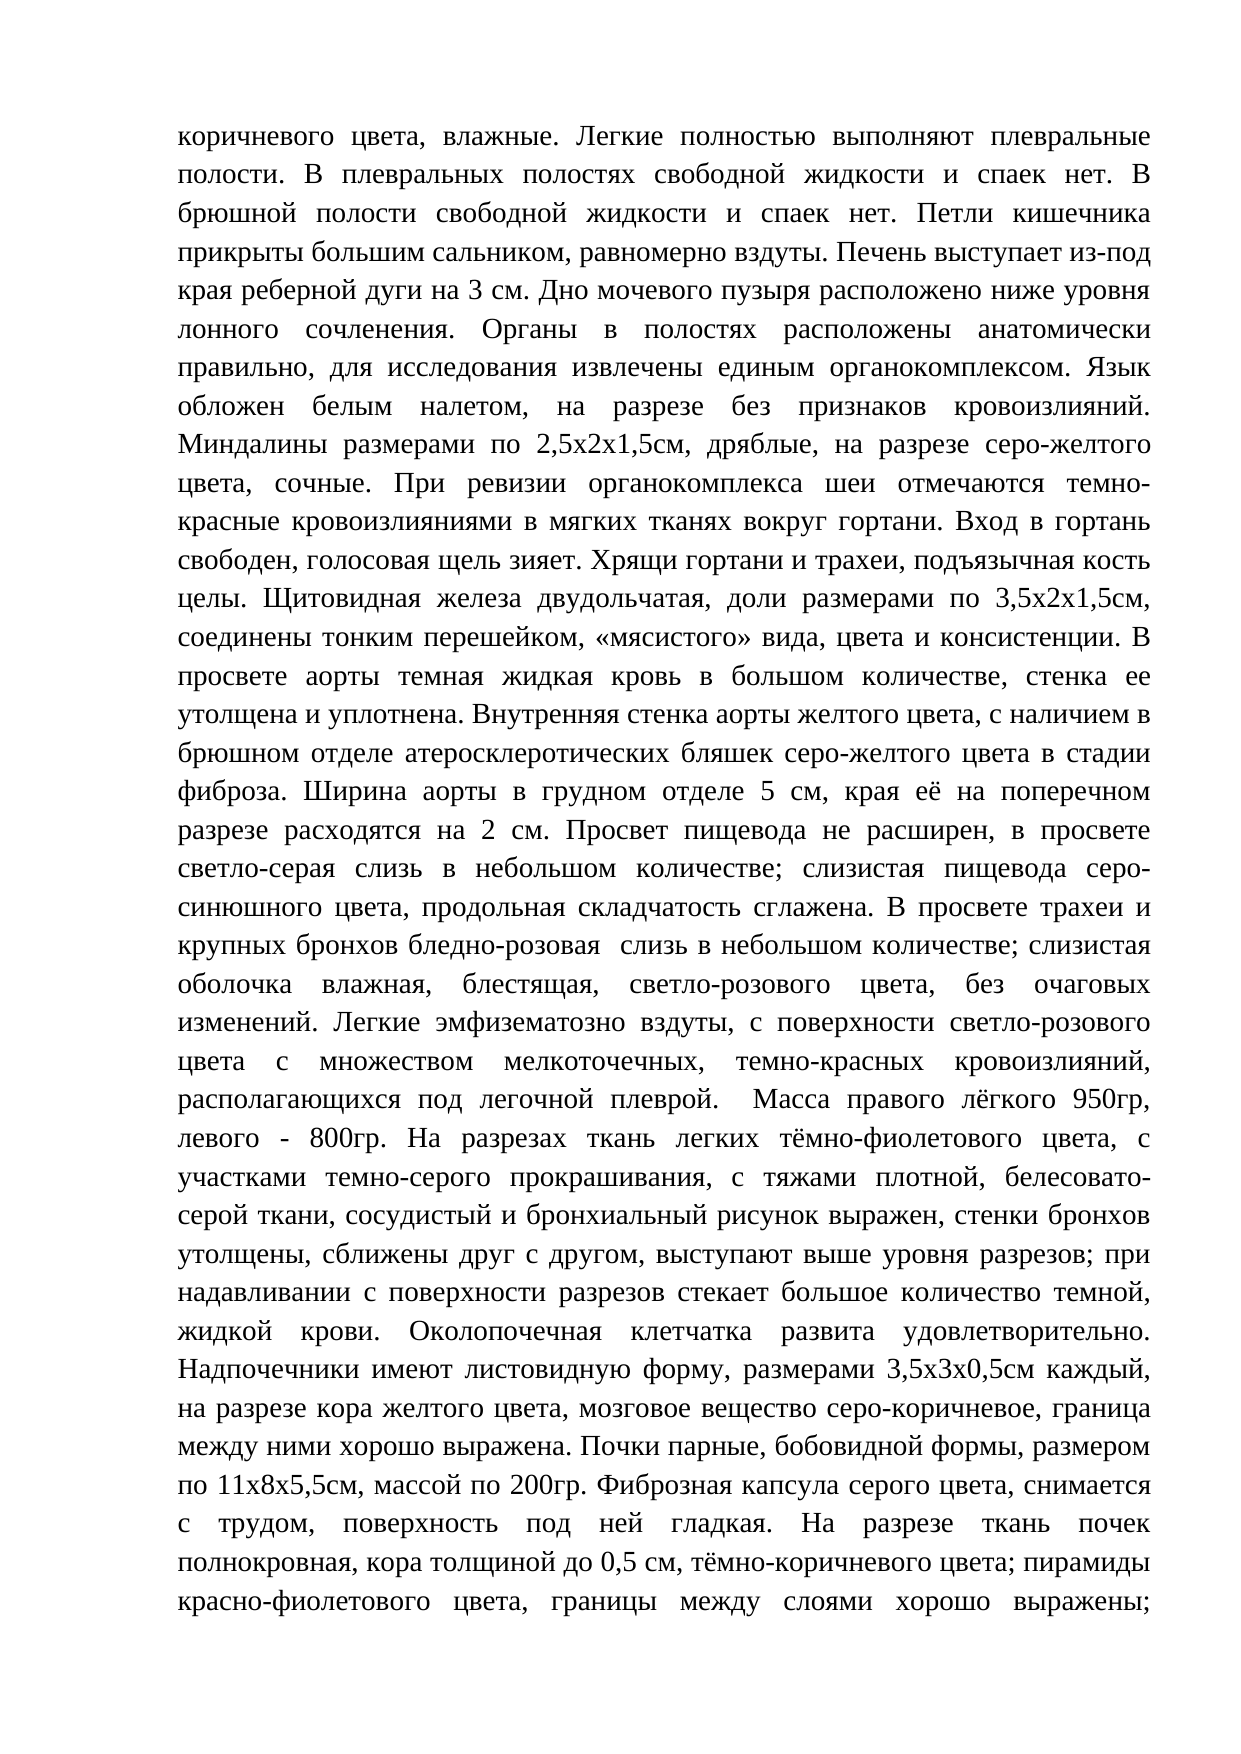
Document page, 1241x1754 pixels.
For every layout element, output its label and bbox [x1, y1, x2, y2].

text [177, 118, 1152, 1616]
